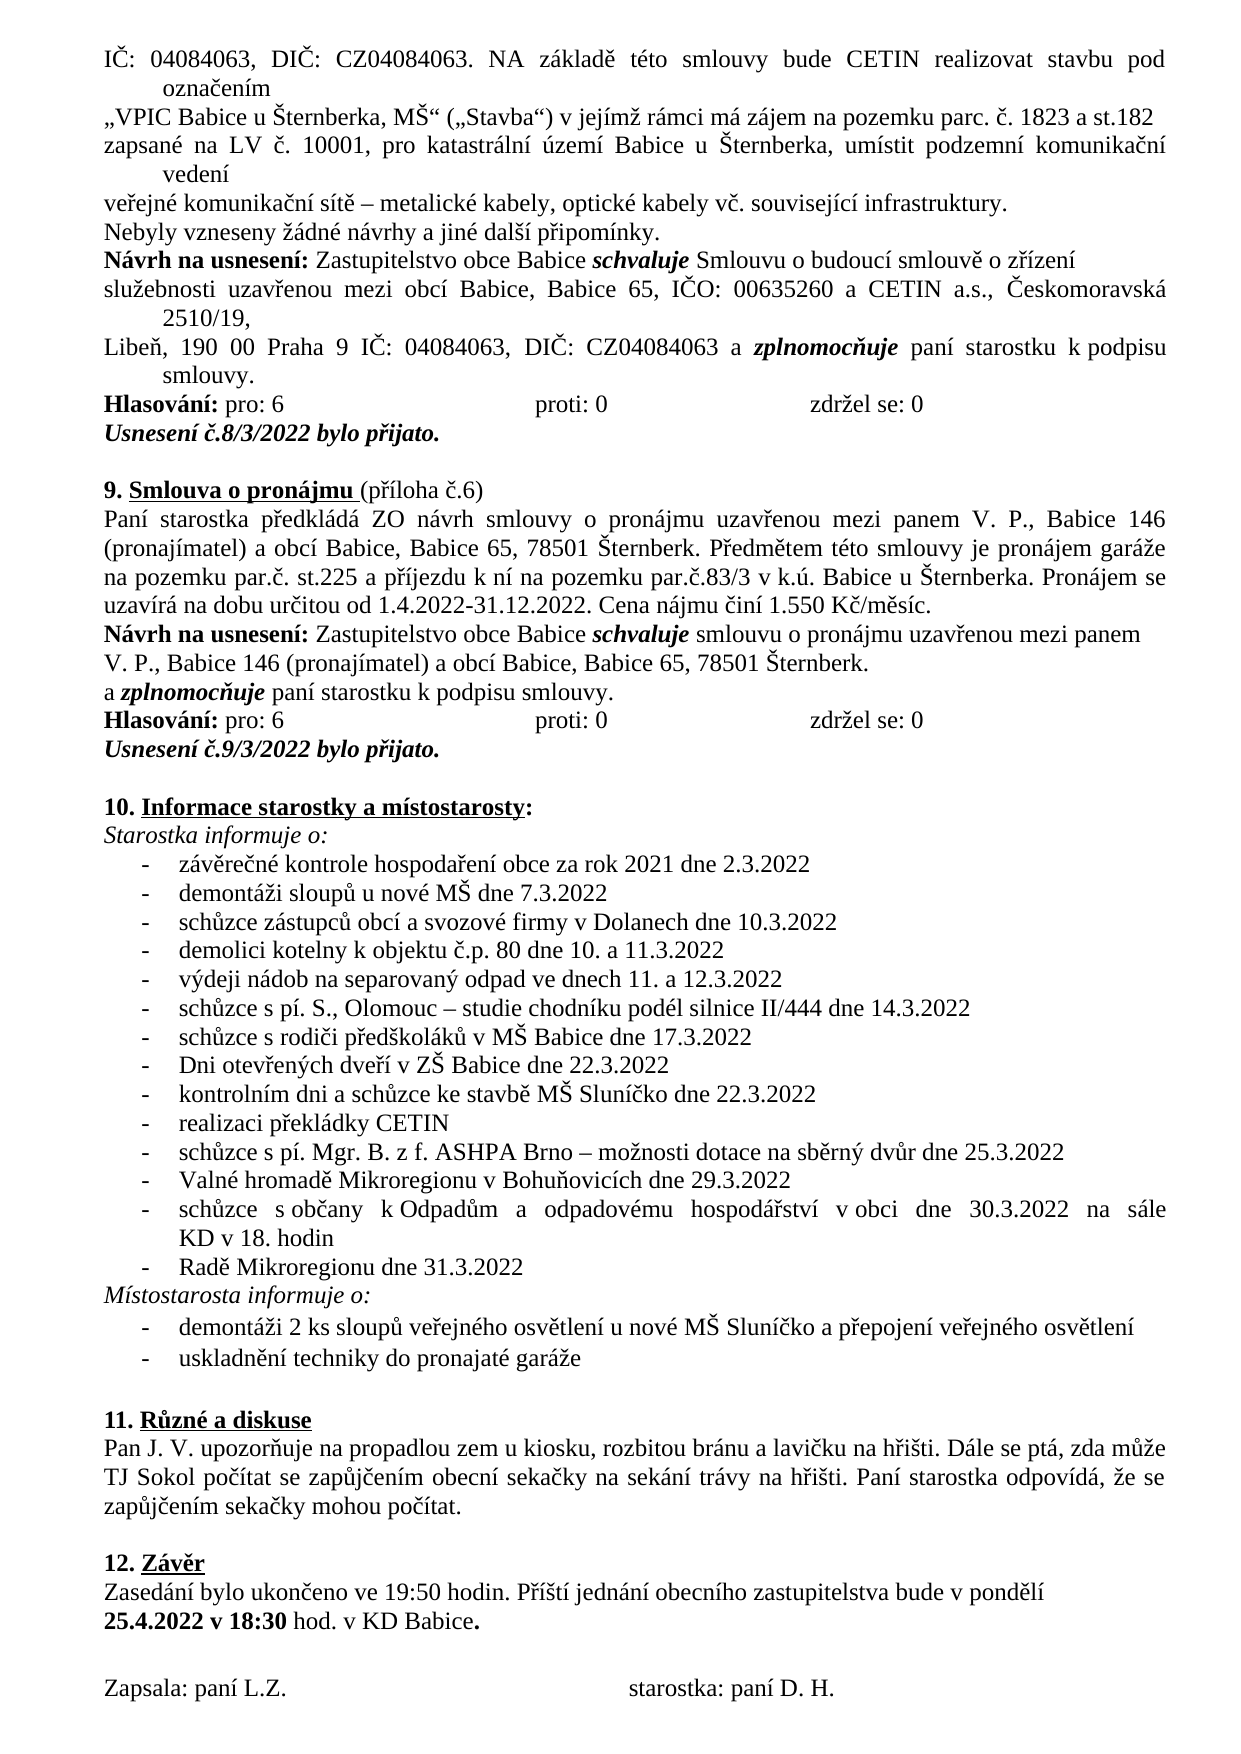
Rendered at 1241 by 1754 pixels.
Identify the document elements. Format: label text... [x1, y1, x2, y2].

text 25.4.2022 v 18:30 hod. v KD Babice. [103, 1606, 1167, 1635]
text Pan J. V. upozorňuje na propadlou zem u kiosku, rozbitou bránu a lavičku na hřišti. Dále se ptá, zda může TJ Sokol počítat se zapůjčením obecní sekačky na sekání trávy na hřišti. Paní starostka odpovídá, že se zapůjčením sekačky mohou počítat. [103, 1433, 1167, 1520]
list realizaci překládky CETIN [141, 1108, 1167, 1137]
list demontáži 2 ks sloupů veřejného osvětlení u nové MŠ Sluníčko a přepojení veřejného osvětlení [141, 1312, 1167, 1340]
text Paní starostka předkládá ZO návrh smlouvy o pronájmu uzavřenou mezi panem V. P., Babice 146 (pronajímatel) a obcí Babice, Babice 65, 78501 Šternberk. Předmětem této smlouvy je pronájem garáže na pozemku par.č. st.225 a příjezdu k ní na pozemku par.č.83/3 v k.ú. Babice u Šternberka. Pronájem se uzavírá na dobu určitou od 1.4.2022-31.12.2022. Cena nájmu činí 1.550 Kč/měsíc. [103, 504, 1167, 619]
list schůzce zástupců obcí a svozové firmy v Dolanech dne 10.3.2022 [141, 907, 1167, 936]
list schůzce s pí. Mgr. B. z f. ASHPA Brno – možnosti dotace na sběrný dvůr dne 25.3.2022 [141, 1137, 1167, 1166]
list 10. Informace starostky a místostarosty: [103, 792, 1167, 821]
text Zasedání bylo ukončeno ve 19:50 hodin. Příští jednání obecního zastupitelstva bude v pondělí [103, 1577, 1167, 1606]
text 11. Různé a diskuse [103, 1405, 1167, 1433]
text Zapsala: paní L.Z. starostka: paní D. H. [103, 1673, 1167, 1702]
text Nebyly vzneseny žádné návrhy a jiné další připomínky. [103, 217, 1167, 246]
text Hlasování: pro: 6 proti: 0 zdržel se: 0 [103, 706, 1167, 734]
text Místostarosta informuje o: [103, 1281, 1167, 1309]
text a zplnomocňuje paní starostku k podpisu smlouvy. [103, 677, 1167, 706]
text Hlasování: pro: 6 proti: 0 zdržel se: 0 [103, 389, 1167, 418]
list schůzce s občany k Odpadům a odpadovému hospodářství v obci dne 30.3.2022 na sále KD v 18. hodin [141, 1194, 1167, 1252]
text V. P., Babice 146 (pronajímatel) a obcí Babice, Babice 65, 78501 Šternberk. [103, 648, 1167, 677]
list Dni otevřených dveří v ZŠ Babice dne 22.3.2022 [141, 1051, 1167, 1079]
list Radě Mikroregionu dne 31.3.2022 [141, 1252, 1167, 1281]
list demontáži sloupů u nové MŠ dne 7.3.2022 [141, 878, 1167, 907]
text „VPIC Babice u Šternberka, MŠ“ („Stavba“) v jejímž rámci má zájem na pozemku parc. č. 1823 a st.182 [103, 102, 1167, 131]
text Usnesení č.9/3/2022 bylo přijato. [103, 734, 1167, 763]
text Návrh na usnesení: Zastupitelstvo obce Babice schvaluje Smlouvu o budoucí smlouvě o zřízení [103, 246, 1167, 274]
text veřejné komunikační sítě – metalické kabely, optické kabely vč. související infrastruktury. [103, 188, 1167, 217]
text Libeň, 190 00 Praha 9 IČ: 04084063, DIČ: CZ04084063 a zplnomocňuje paní starostku k podpisu smlouvy. [103, 332, 1167, 389]
list kontrolním dni a schůzce ke stavbě MŠ Sluníčko dne 22.3.2022 [141, 1079, 1167, 1108]
text IČ: 04084063, DIČ: CZ04084063. NA základě této smlouvy bude CETIN realizovat stavbu pod označením [103, 44, 1167, 102]
list schůzce s pí. S., Olomouc – studie chodníku podél silnice II/444 dne 14.3.2022 [141, 993, 1167, 1022]
list Valné hromadě Mikroregionu v Bohuňovicích dne 29.3.2022 [141, 1166, 1167, 1194]
list výdeji nádob na separovaný odpad ve dnech 11. a 12.3.2022 [141, 964, 1167, 993]
text Usnesení č.8/3/2022 bylo přijato. [103, 418, 1167, 447]
list schůzce s rodiči předškoláků v MŠ Babice dne 17.3.2022 [141, 1022, 1167, 1051]
list uskladnění techniky do pronajaté garáže [141, 1343, 1167, 1371]
text Starostka informuje o: [103, 821, 1167, 849]
list demolici kotelny k objektu č.p. 80 dne 10. a 11.3.2022 [141, 936, 1167, 964]
text 12. Závěr [103, 1548, 1167, 1577]
text 9. Smlouva o pronájmu (příloha č.6) [103, 476, 1167, 504]
text zapsané na LV č. 10001, pro katastrální území Babice u Šternberka, umístit podzemní komunikační vedení [103, 131, 1167, 188]
text Návrh na usnesení: Zastupitelstvo obce Babice schvaluje smlouvu o pronájmu uzavřenou mezi panem [103, 619, 1167, 648]
text služebnosti uzavřenou mezi obcí Babice, Babice 65, IČO: 00635260 a CETIN a.s., Českomoravská 2510/19, [103, 274, 1167, 332]
list závěrečné kontrole hospodaření obce za rok 2021 dne 2.3.2022 [141, 849, 1167, 878]
